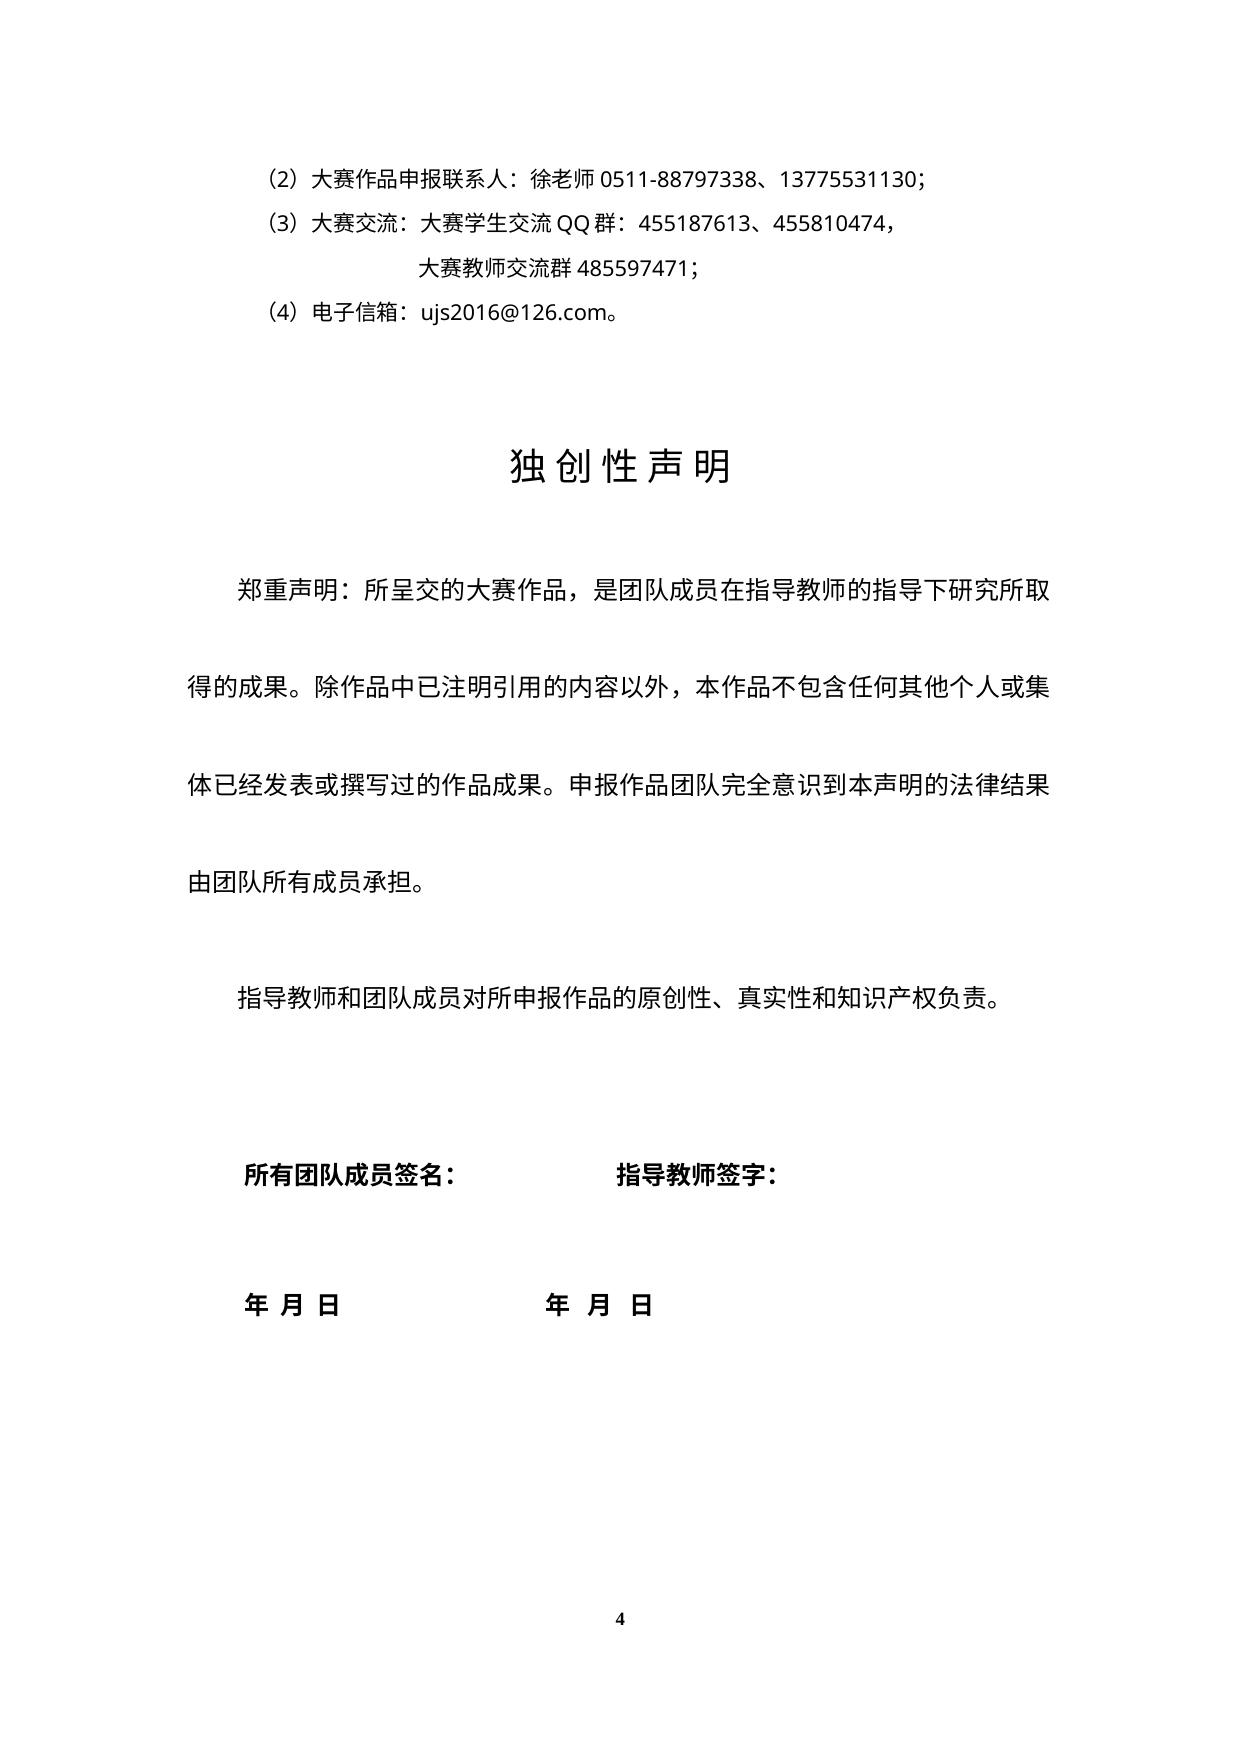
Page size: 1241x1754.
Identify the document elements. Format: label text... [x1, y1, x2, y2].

text （4）电子信箱：ujs2016@126.com。 [187, 295, 1053, 327]
text 独 创 性 声 明 [187, 431, 1053, 496]
text 指导教师和团队成员对所申报作品的原创性、真实性和知识产权负责。 [187, 964, 1053, 1029]
text 大赛教师交流群 485597471； [187, 251, 1053, 283]
text （2）大赛作品申报联系人：徐老师0511-88797338、13775531130； [187, 162, 1053, 194]
text 郑重声明：所呈交的大赛作品，是团队成员在指导教师的指导下研究所取得的成果。除作品中已注明引用的内容以外，本作品不包含任何其他个人或集体已经发表或撰写过的作品成果。申报作品团队完全意识到本声明的法律结果由团队所有成员承担。 [187, 556, 1053, 913]
text （3）大赛交流：大赛学生交流QQ群：455187613、455810474， [187, 206, 1053, 238]
text 所有团队成员签名： 指导教师签字： [187, 1141, 1053, 1206]
text 年 月 日 年 月 日 [187, 1271, 1053, 1336]
